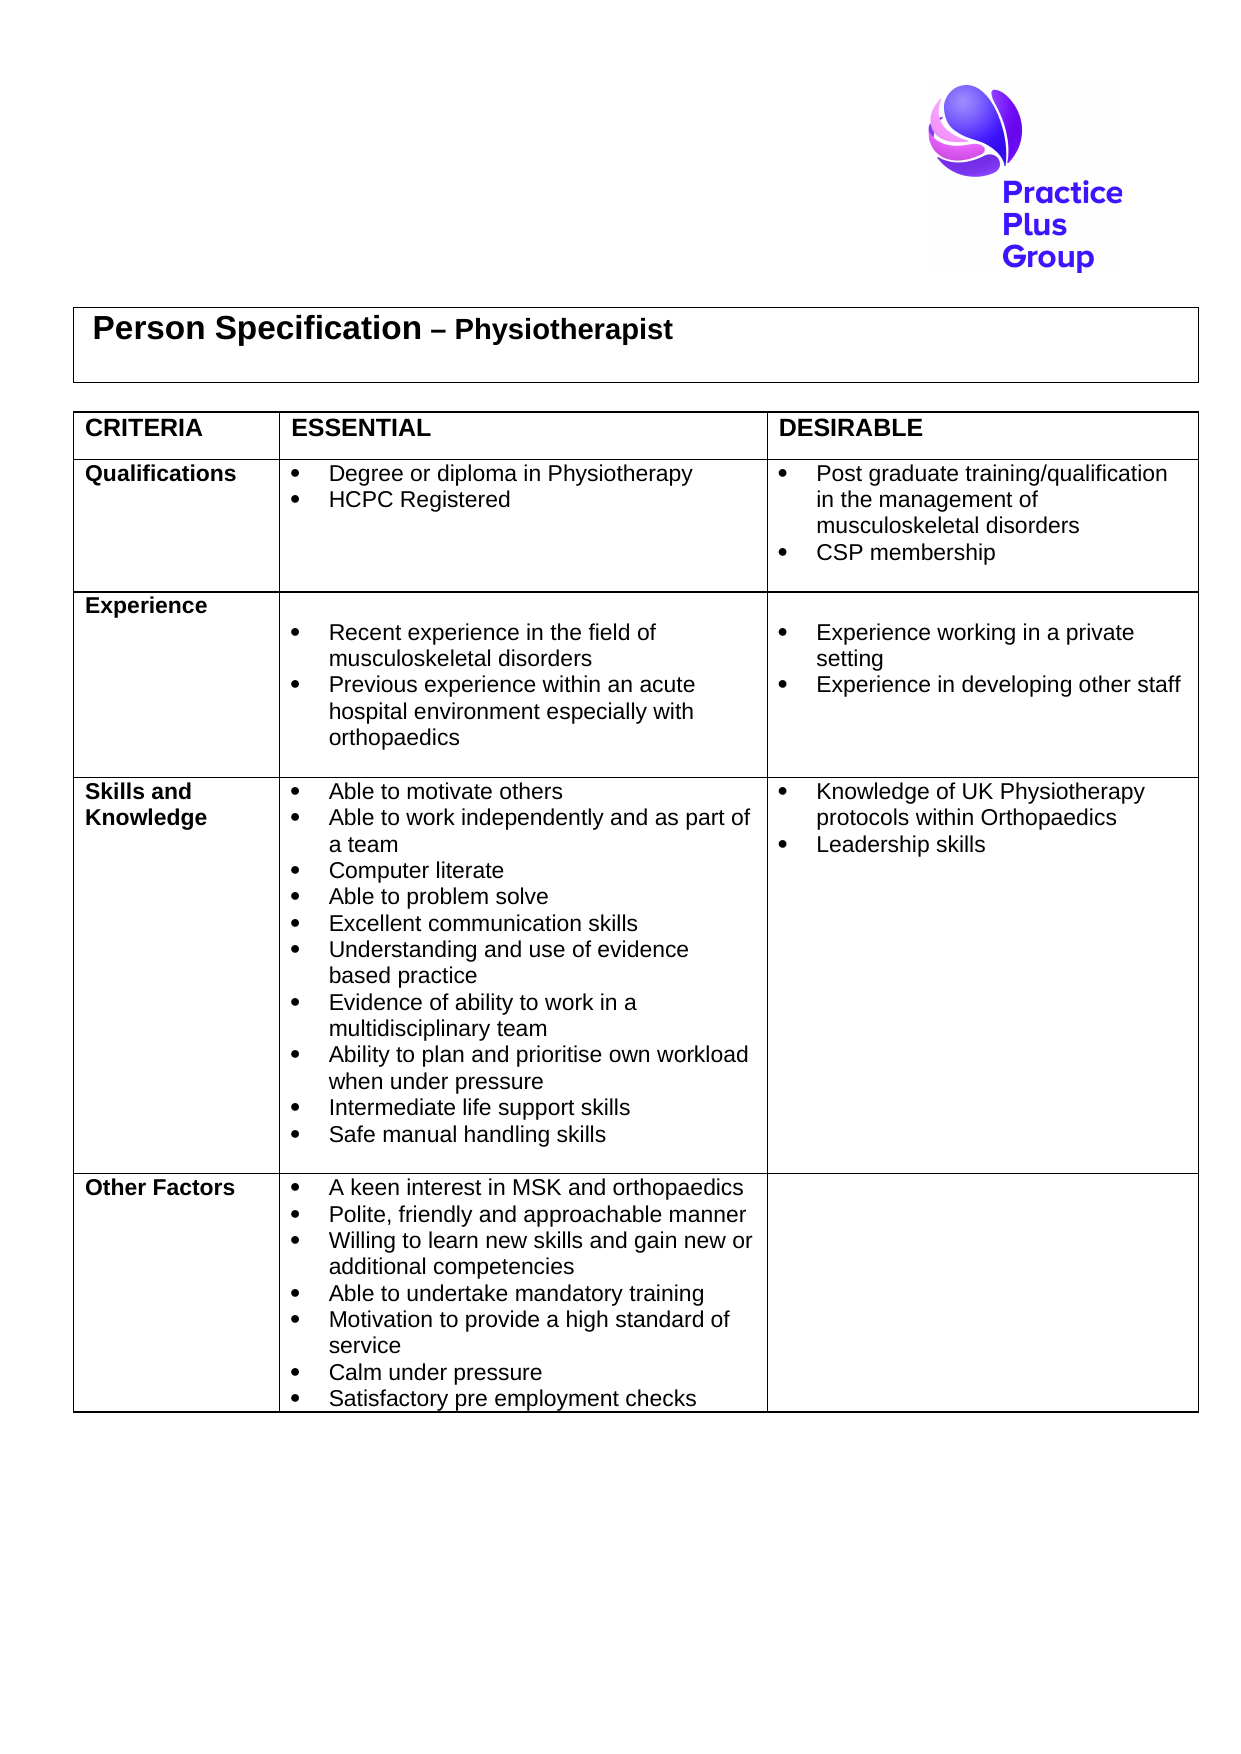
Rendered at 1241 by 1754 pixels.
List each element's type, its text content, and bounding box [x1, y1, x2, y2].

table_cell A keen interest in MSK and orthopaedics Polite, friendly and approachable manner Willing to learn new skills and gain new or additional competencies Able to undertake mandatory training Motivation to provide a high standard of service Calm under pressure Satisfactory pre employment checks [280, 1174, 767, 1411]
table_cell Skills and Knowledge [74, 778, 279, 1173]
table_cell [768, 1174, 1198, 1411]
table_cell Recent experience in the field of musculoskeletal disorders Previous experience within an acute hospital environment especially with orthopaedics [280, 593, 767, 777]
table_header DESIRABLE [768, 413, 1198, 458]
table_cell Experience working in a private setting Experience in developing other staff [768, 593, 1198, 777]
table_cell Qualifications [74, 460, 279, 591]
table_header Person Specification – Physiotherapist [74, 308, 1198, 382]
table_cell Post graduate training/qualification in the management of musculoskeletal disorders CSP membership [768, 460, 1198, 591]
table_cell Able to motivate others Able to work independently and as part of a team Computer literate Able to problem solve Excellent communication skills Understanding and use of evidence based practice Evidence of ability to work in a multidisciplinary team Ability to plan and prioritise own workload when under pressure Intermediate life support skills Safe manual handling skills [280, 778, 767, 1173]
table_header CRITERIA [74, 413, 279, 458]
picture [928, 85, 1123, 273]
table_cell Other Factors [74, 1174, 279, 1411]
table_cell Knowledge of UK Physiotherapy protocols within Orthopaedics Leadership skills [768, 778, 1198, 1173]
table_header ESSENTIAL [280, 413, 767, 458]
table_cell Experience [74, 593, 279, 777]
table_cell Degree or diploma in Physiotherapy HCPC Registered [280, 460, 767, 591]
